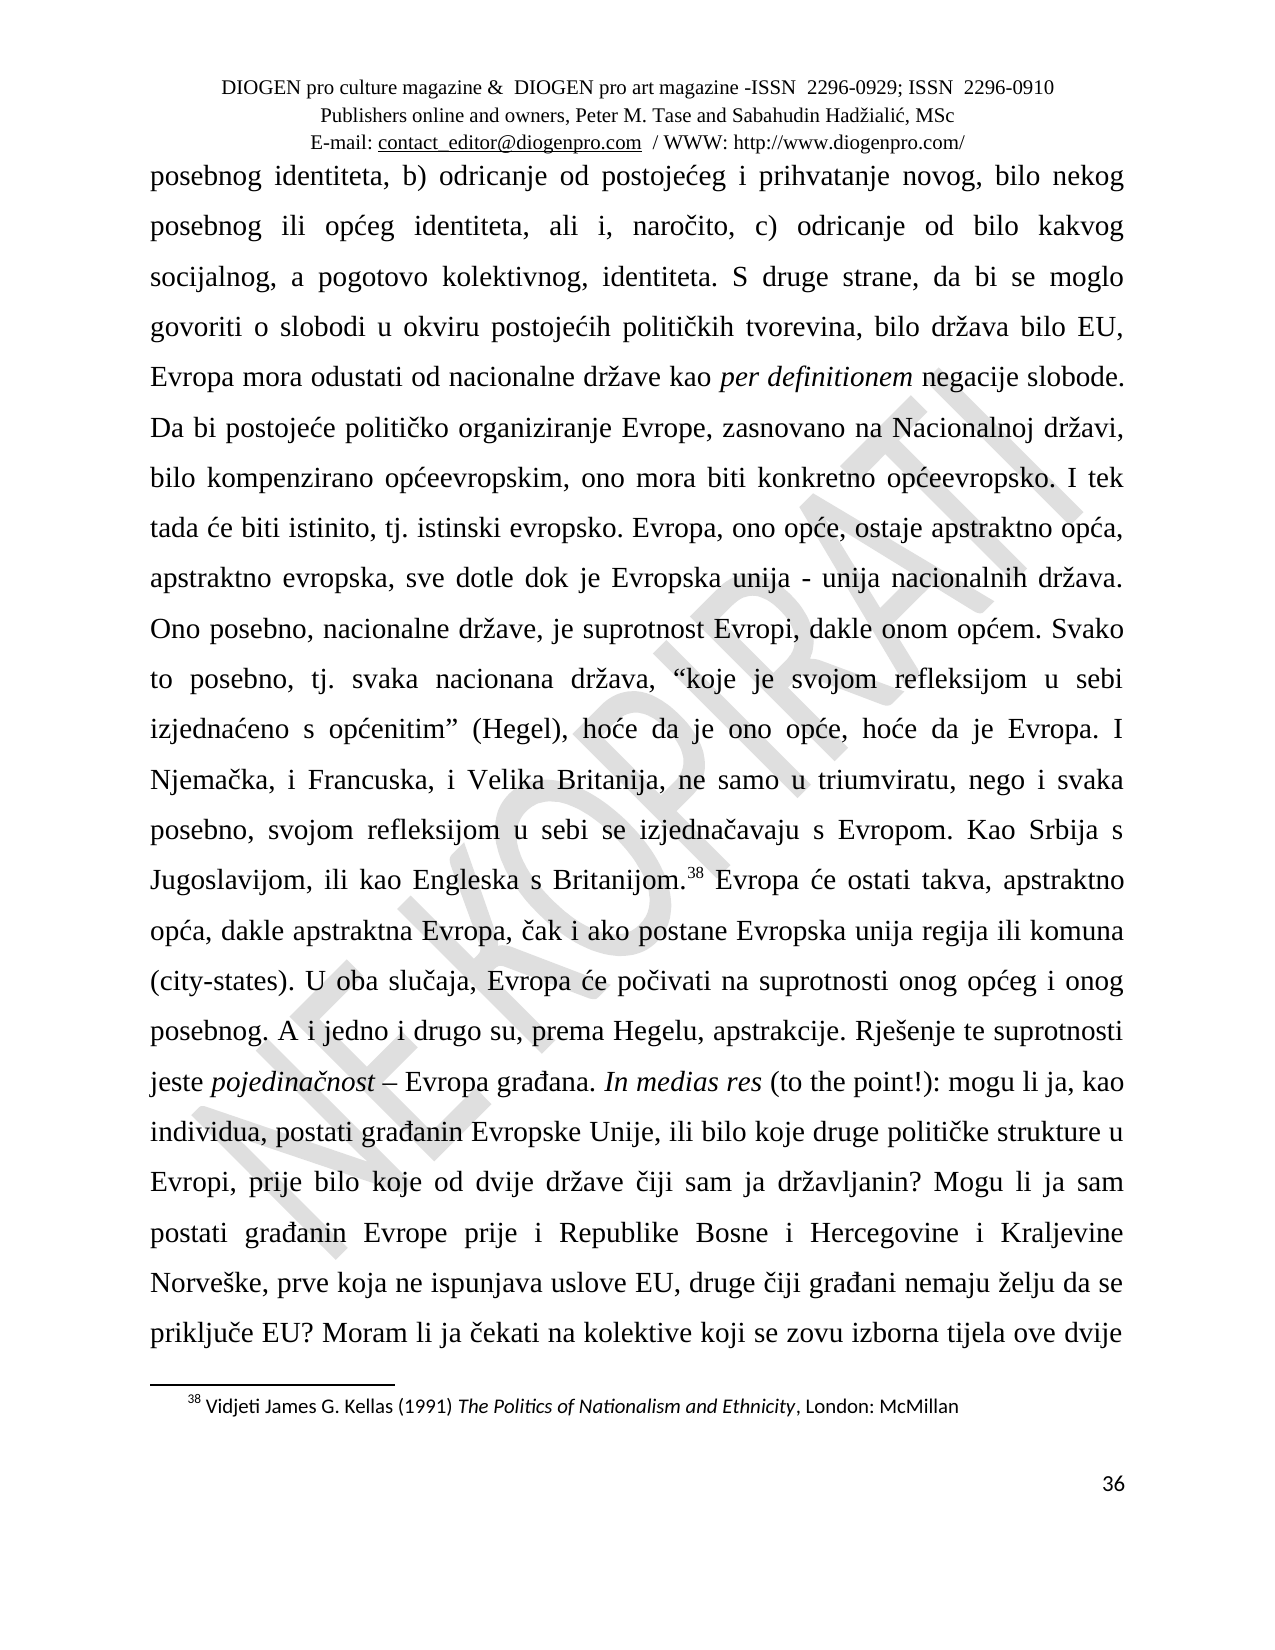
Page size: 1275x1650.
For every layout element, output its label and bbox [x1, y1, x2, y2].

text [150, 158, 1125, 1349]
